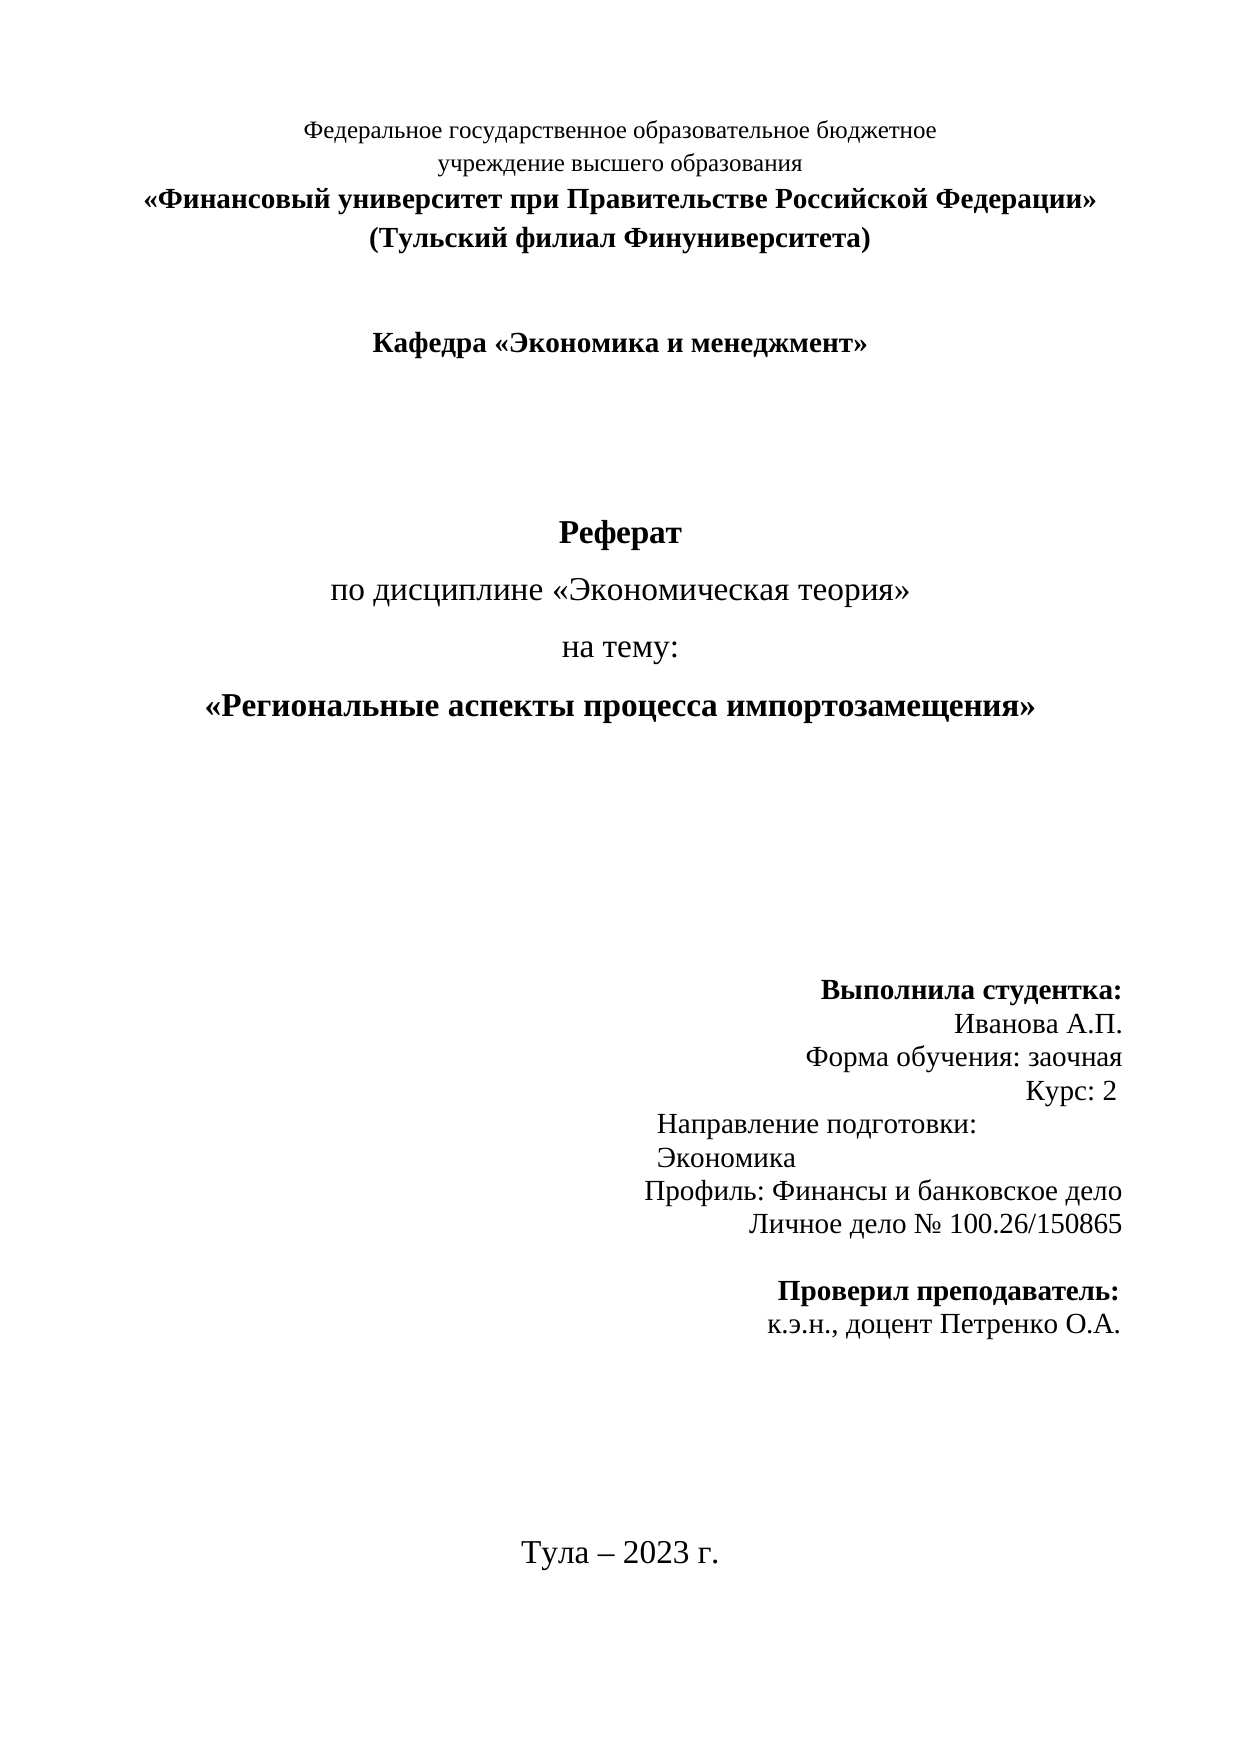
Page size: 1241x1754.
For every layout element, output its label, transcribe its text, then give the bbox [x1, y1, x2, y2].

text Кафедра «Экономика и менеджмент» [244, 325, 996, 359]
text Курс: 2 Направление подготовки: Экономика [657, 1073, 1122, 1173]
text Выполнила студентка: [125, 973, 1122, 1006]
text по дисциплине «Экономическая теория» на тему: [318, 569, 923, 665]
text Иванова А.П. Форма обучения: заочная [804, 1006, 1122, 1073]
text к.э.н., доцент Петренко О.А. [767, 1307, 1134, 1341]
subtitle Реферат [244, 512, 996, 551]
text Профиль: Финансы и банковское дело [125, 1173, 1122, 1207]
text Тула – 2023 г. [244, 1532, 996, 1570]
text «Финансовый университет при Правительстве Российской Федерации» (Тульский филиал Финуниверситета) [125, 181, 1115, 253]
text Личное дело № 100.26/150865 [125, 1207, 1122, 1241]
text Проверил преподаватель: [778, 1274, 1134, 1307]
subtitle «Региональные аспекты процесса импортозамещения» [126, 685, 1115, 723]
text Федеральное государственное образовательное бюджетное учреждение высшего образования [244, 115, 996, 177]
